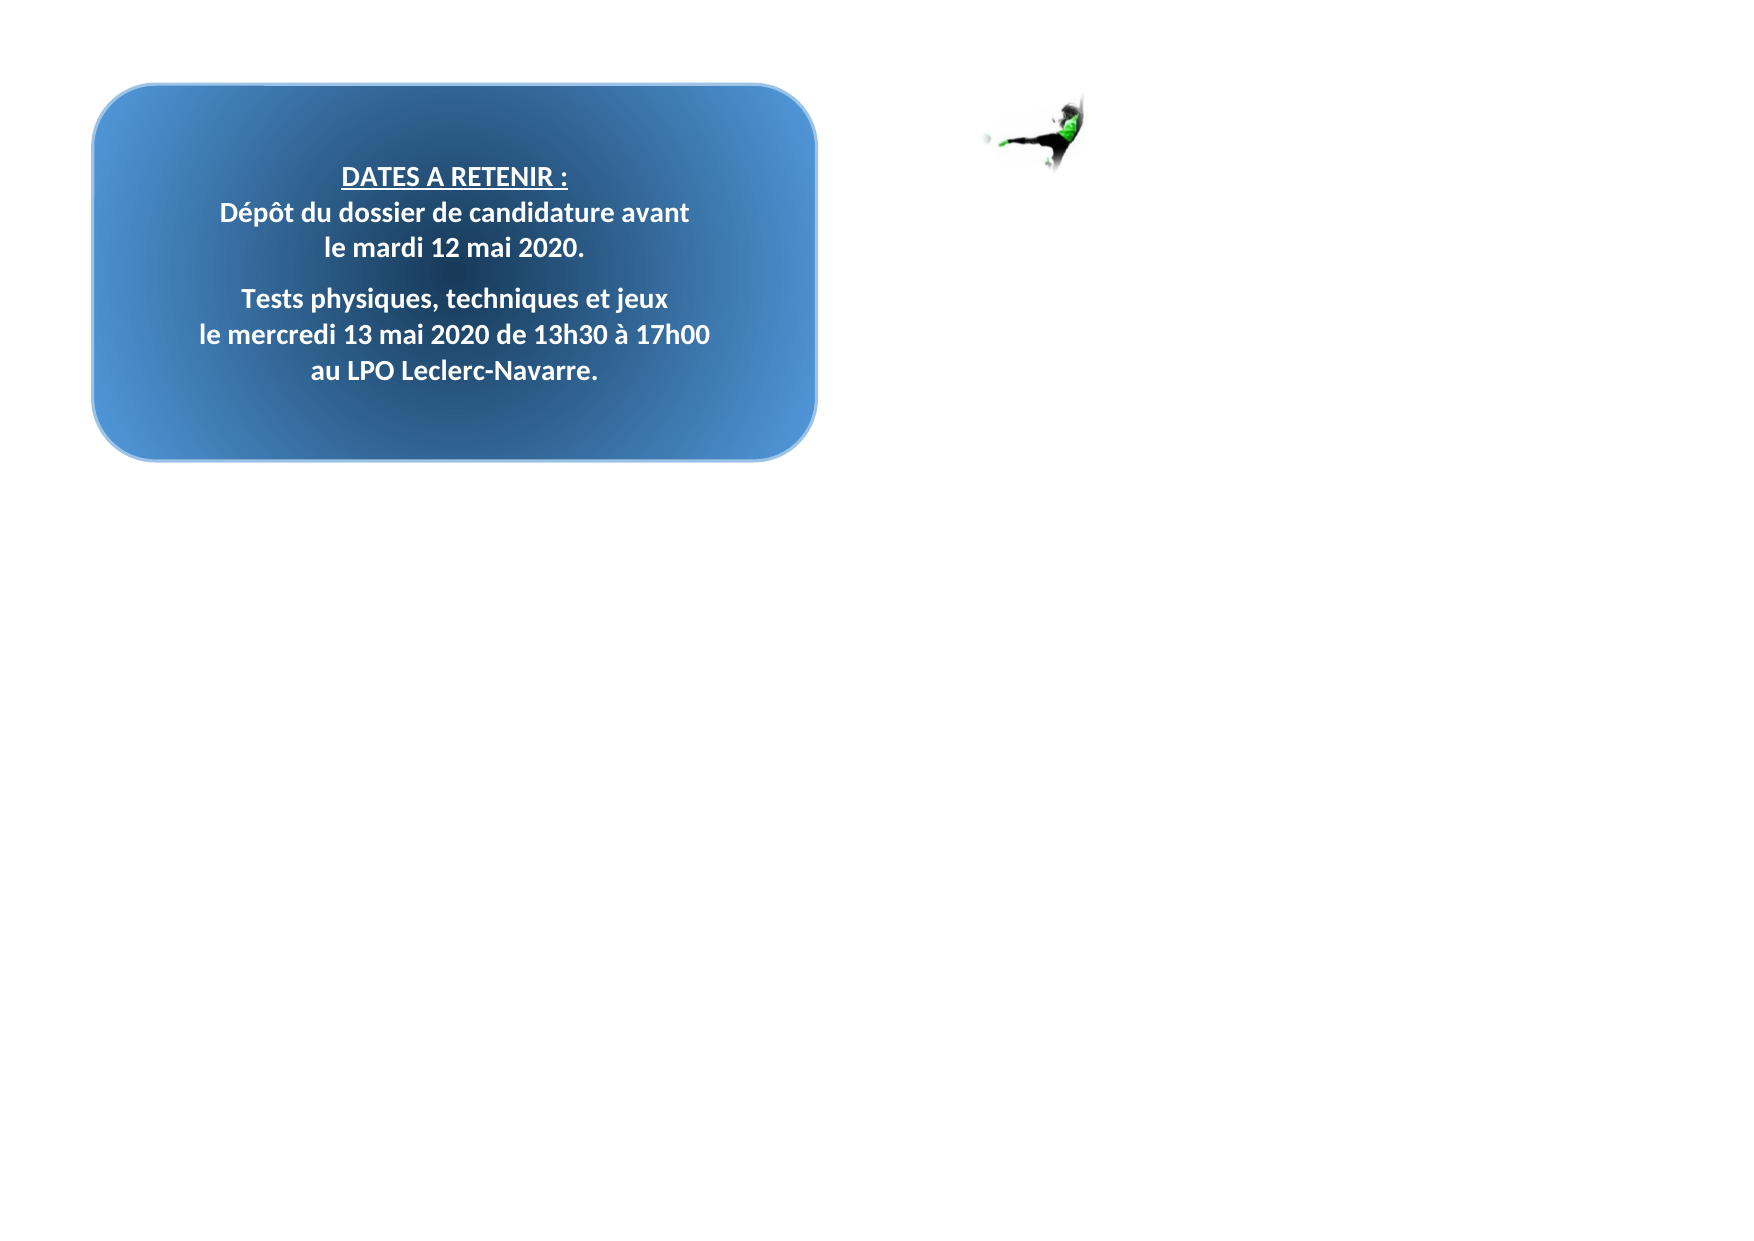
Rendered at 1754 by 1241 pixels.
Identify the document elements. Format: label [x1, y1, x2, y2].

picture [1002, 112, 1078, 160]
